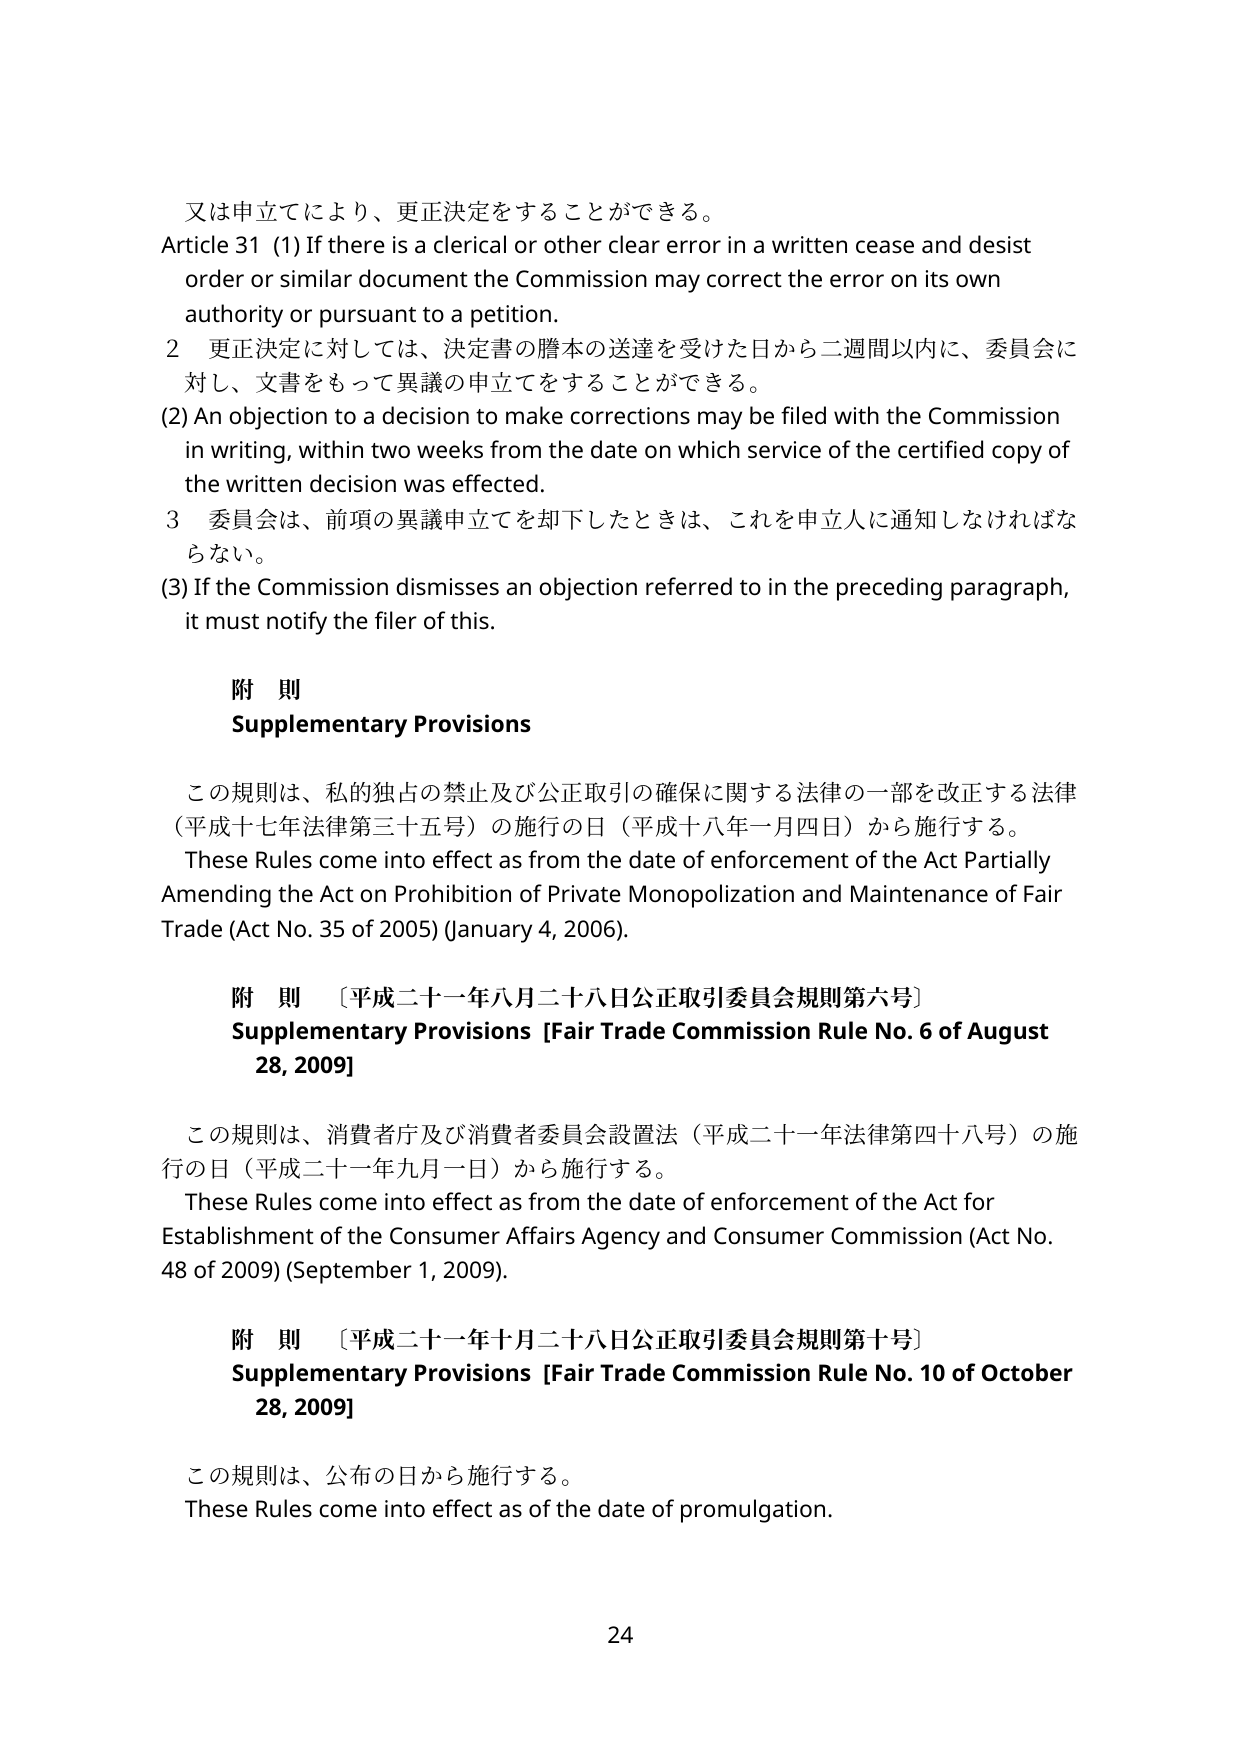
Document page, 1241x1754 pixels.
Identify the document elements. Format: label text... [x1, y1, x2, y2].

text Article 31 (1) If there is a clerical or other clear error in a written cease and desist order or similar document the Commission may correct the error on its own authority or pursuant to a petition. [161, 228, 1079, 330]
text Supplementary Provisions [Fair Trade Commission Rule No. 10 of October 28, 2009] [230, 1355, 1079, 1424]
text 附 則 [230, 672, 1079, 706]
text ２ 更正決定に対しては、決定書の謄本の送達を受けた日から二週間以内に、委員会に対し、文書をもって異議の申立てをすることができる。 [161, 330, 1079, 399]
text These Rules come into effect as of the date of promulgation. [161, 1492, 1079, 1526]
text この規則は、消費者庁及び消費者委員会設置法（平成二十一年法律第四十八号）の施行の日（平成二十一年九月一日）から施行する。 [161, 1116, 1079, 1184]
text 附 則 〔平成二十一年十月二十八日公正取引委員会規則第十号〕 [230, 1321, 1079, 1355]
text Supplementary Provisions [Fair Trade Commission Rule No. 6 of August 28, 2009] [230, 1014, 1079, 1082]
text この規則は、私的独占の禁止及び公正取引の確保に関する法律の一部を改正する法律（平成十七年法律第三十五号）の施行の日（平成十八年一月四日）から施行する。 [161, 774, 1079, 843]
text この規則は、公布の日から施行する。 [161, 1458, 1079, 1492]
text (3) If the Commission dismisses an objection referred to in the preceding paragraph, it must notify the filer of this. [161, 569, 1079, 638]
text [161, 194, 1079, 228]
text These Rules come into effect as from the date of enforcement of the Act for Establishment of the Consumer Affairs Agency and Consumer Commission (Act No. 48 of 2009) (September 1, 2009). [161, 1184, 1079, 1287]
text Supplementary Provisions [230, 706, 1079, 740]
text 附 則 〔平成二十一年八月二十八日公正取引委員会規則第六号〕 [230, 979, 1079, 1014]
text (2) An objection to a decision to make corrections may be filed with the Commission in writing, within two weeks from the date on which service of the certified copy of the written decision was effected. [161, 399, 1079, 501]
text ３ 委員会は、前項の異議申立てを却下したときは、これを申立人に通知しなければならない。 [161, 501, 1079, 569]
text These Rules come into effect as from the date of enforcement of the Act Partially Amending the Act on Prohibition of Private Monopolization and Maintenance of Fair Trade (Act No. 35 of 2005) (January 4, 2006). [161, 843, 1079, 945]
